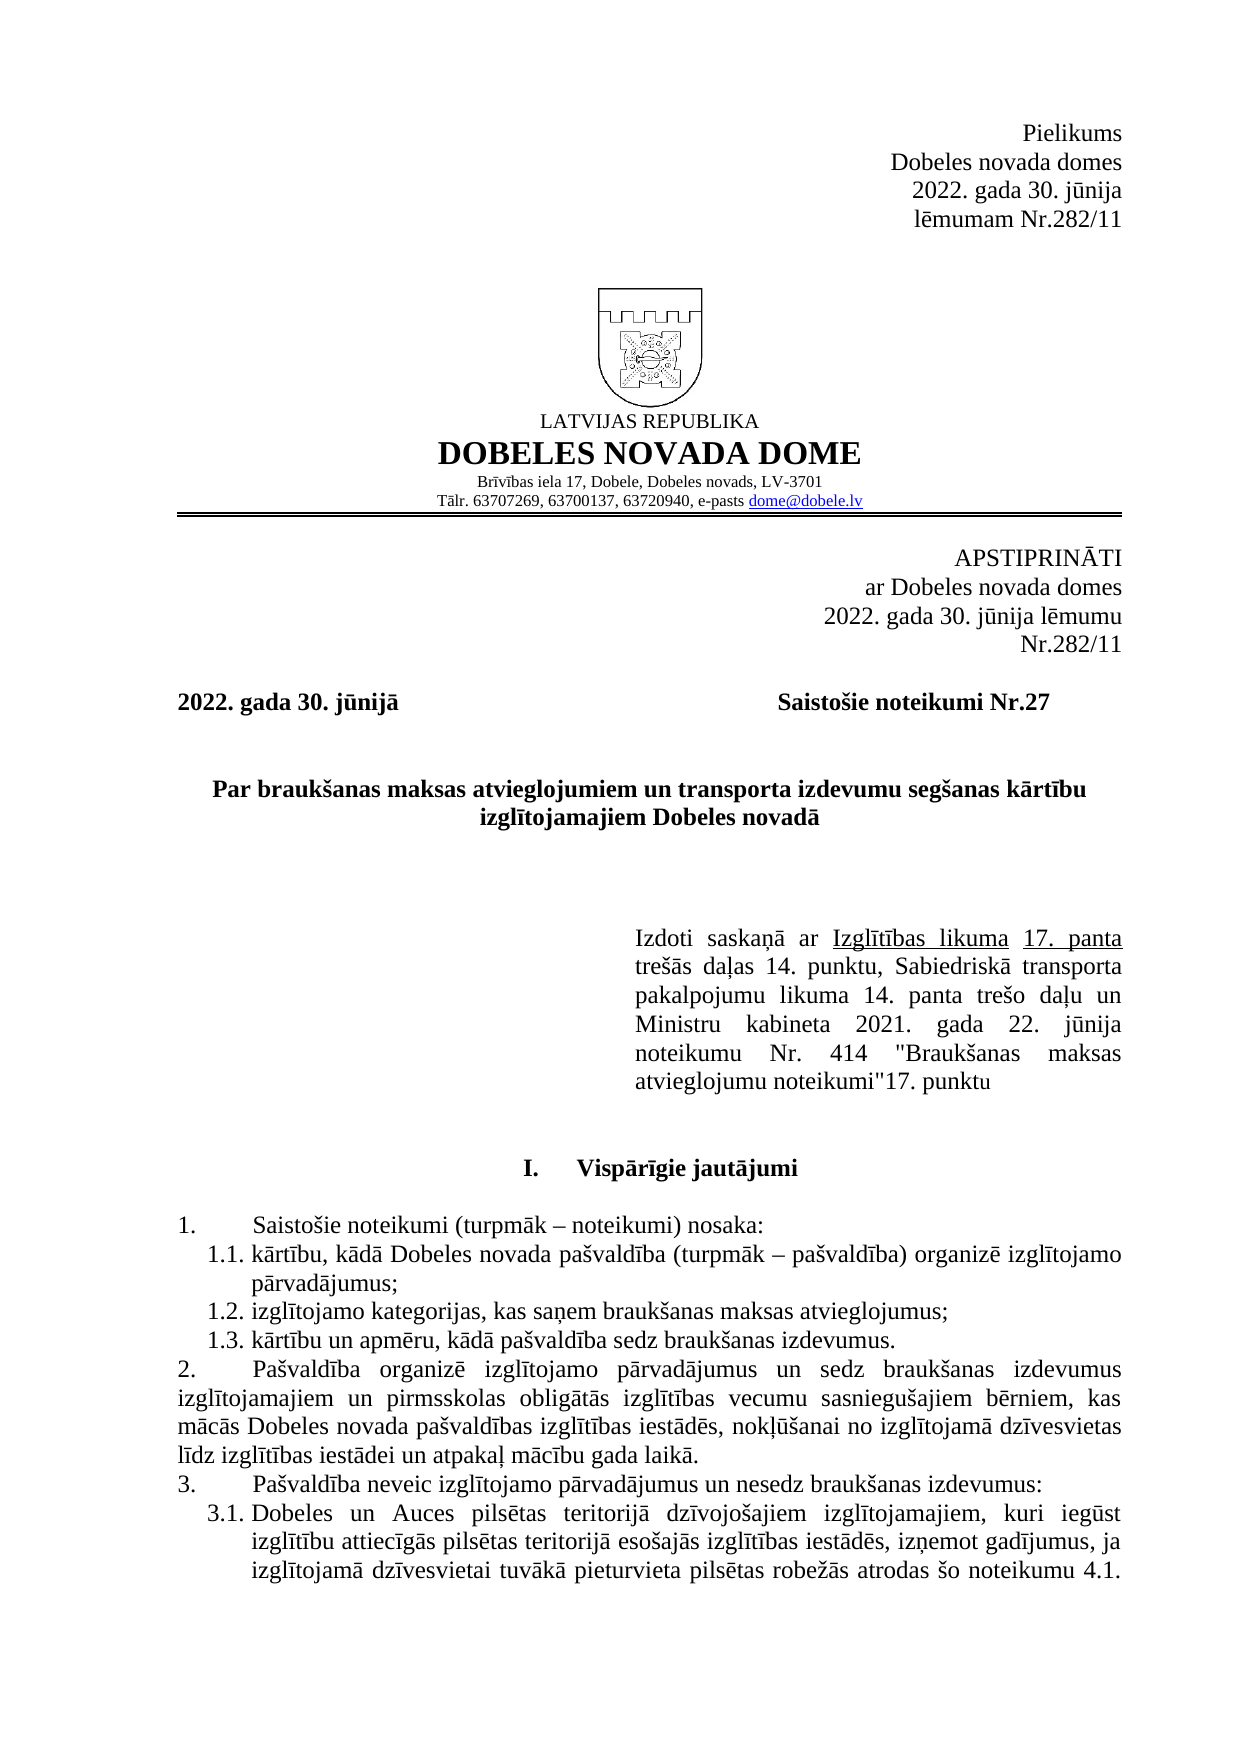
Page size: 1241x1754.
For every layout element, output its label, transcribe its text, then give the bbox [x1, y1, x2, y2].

text DOBELES NOVADA DOME [177, 433, 1122, 472]
text 2022. gada 30. jūnija lēmumu [177, 601, 1122, 629]
list Saistošie noteikumi (turpmāk – noteikumi) nosaka: [177, 1210, 1122, 1239]
text Pielikums [177, 118, 1122, 147]
list kārtību un apmēru, kādā pašvaldība sedz braukšanas izdevumus. [207, 1325, 1122, 1354]
list izglītojamo kategorijas, kas saņem braukšanas maksas atvieglojumus; [207, 1296, 1122, 1325]
text lēmumam Nr.282/11 [177, 204, 1122, 233]
list Pašvaldība organizē izglītojamo pārvadājumus un sedz braukšanas izdevumus izglītojamajiem un pirmsskolas obligātās izglītības vecumu sasniegušajiem bērniem, kas mācās Dobeles novada pašvaldības izglītības iestādēs, nokļūšanai no izglītojamā dzīvesvietas līdz izglītības iestādei un atpakaļ mācību gada laikā. [177, 1354, 1122, 1469]
text LATVIJAS REPUBLIKA [177, 409, 1122, 433]
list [207, 1498, 1122, 1584]
text ar Dobeles novada domes [177, 572, 1122, 601]
list kārtību, kādā Dobeles novada pašvaldība (turpmāk – pašvaldība) organizē izglītojamo pārvadājumus; [207, 1239, 1122, 1296]
text Par braukšanas maksas atvieglojumiem un transporta izdevumu segšanas kārtību izglītojamajiem Dobeles novadā [177, 774, 1122, 831]
text Tālr. 63707269, 63700137, 63720940, e-pasts dome@dobele.lv [177, 491, 1122, 512]
text Nr.282/11 [177, 629, 1122, 658]
list Pašvaldība neveic izglītojamo pārvadājumus un nesedz braukšanas izdevumus: [177, 1469, 1122, 1498]
text 2022. gada 30. jūnija [177, 176, 1122, 204]
text APSTIPRINĀTI [177, 543, 1122, 572]
list Vispārīgie jautājumi [215, 1153, 1122, 1181]
text 2022. gada 30. jūnijā Saistošie noteikumi Nr.27 [177, 687, 1122, 716]
text Dobeles novada domes [177, 147, 1122, 176]
text Izdoti saskaņā ar Izglītības likuma 17. panta trešās daļas 14. punktu, Sabiedriskā transporta pakalpojumu likuma 14. panta trešo daļu un Ministru kabineta 2021. gada 22. jūnija noteikumu Nr. 414 "Braukšanas maksas atvieglojumu noteikumi"17. punktu [635, 923, 1122, 1095]
text Brīvības iela 17, Dobele, Dobeles novads, LV-3701 [177, 472, 1122, 491]
picture [594, 286, 705, 410]
